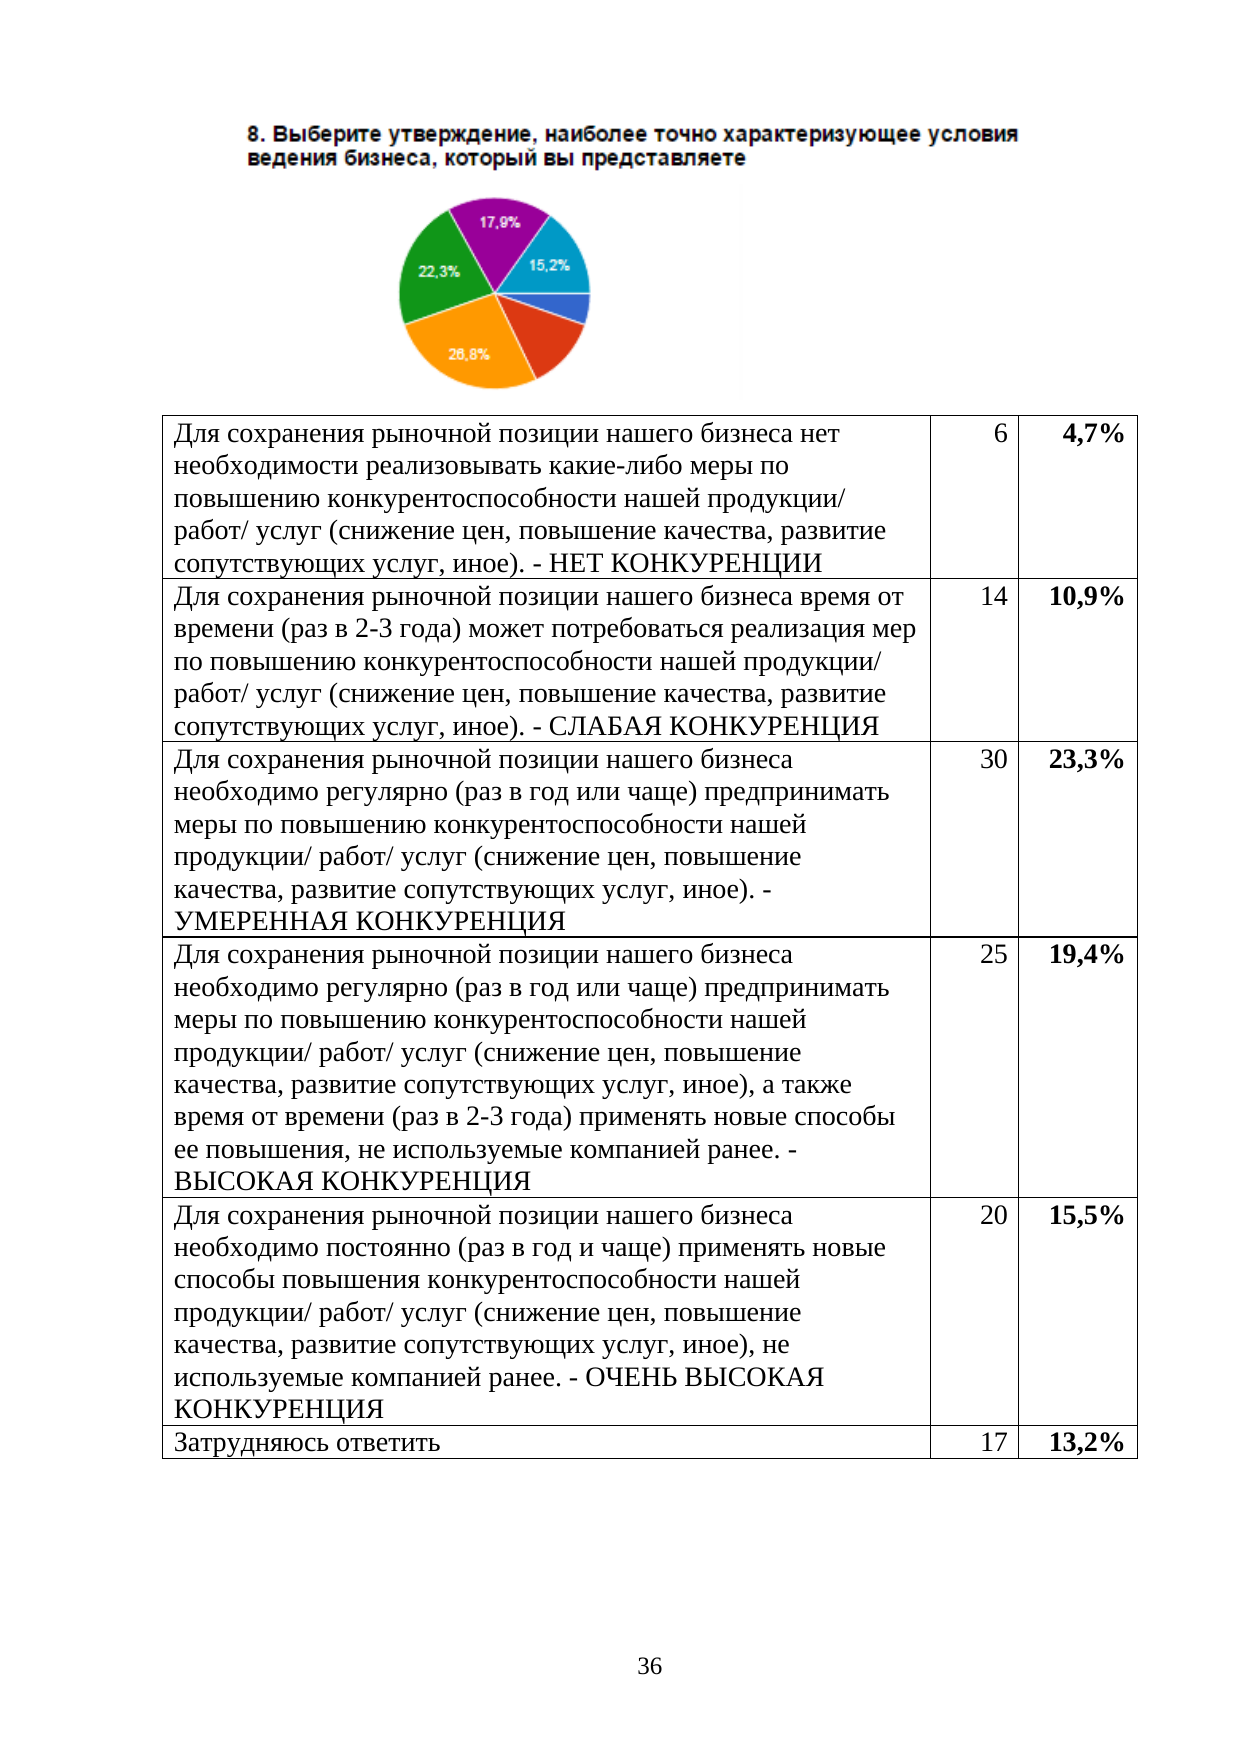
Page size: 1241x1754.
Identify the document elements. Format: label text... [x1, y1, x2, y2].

table_cell 23,3% [1019, 742, 1137, 936]
table_header 6 [931, 416, 1018, 578]
table_cell Для сохранения рыночной позиции нашего бизнеса необходимо регулярно (раз в год или чаще) предпринимать меры по повышению конкурентоспособности нашей продукции/ работ/ услуг (снижение цен, повышение качества, развитие сопутствующих услуг, иное). - УМЕРЕННАЯ КОНКУРЕНЦИЯ [163, 742, 930, 936]
table_cell 25 [931, 938, 1018, 1197]
table_header 4,7% [1019, 416, 1137, 578]
table_cell Для сохранения рыночной позиции нашего бизнеса необходимо постоянно (раз в год и чаще) применять новые способы повышения конкурентоспособности нашей продукции/ работ/ услуг (снижение цен, повышение качества, развитие сопутствующих услуг, иное), не используемые компанией ранее. - ОЧЕНЬ ВЫСОКАЯ КОНКУРЕНЦИЯ [163, 1198, 930, 1424]
table_cell 10,9% [1019, 579, 1137, 741]
table_cell Затрудняюсь ответить [163, 1426, 930, 1458]
table_cell 19,4% [1019, 938, 1137, 1197]
table_header Для сохранения рыночной позиции нашего бизнеса нет необходимости реализовывать какие-либо меры по повышению конкурентоспособности нашей продукции/ работ/ услуг (снижение цен, повышение качества, развитие сопутствующих услуг, иное). - НЕТ КОНКУРЕНЦИИ [163, 416, 930, 578]
picture [236, 118, 1038, 414]
table_cell 30 [931, 742, 1018, 936]
table_cell 20 [931, 1198, 1018, 1424]
table_cell 15,5% [1019, 1198, 1137, 1424]
table_cell 14 [931, 579, 1018, 741]
table_cell 13,2% [1019, 1426, 1137, 1458]
table_cell 17 [931, 1426, 1018, 1458]
table_cell Для сохранения рыночной позиции нашего бизнеса необходимо регулярно (раз в год или чаще) предпринимать меры по повышению конкурентоспособности нашей продукции/ работ/ услуг (снижение цен, повышение качества, развитие сопутствующих услуг, иное), а также время от времени (раз в 2-3 года) применять новые способы ее повышения, не используемые компанией ранее. - ВЫСОКАЯ КОНКУРЕНЦИЯ [163, 938, 930, 1197]
table_cell Для сохранения рыночной позиции нашего бизнеса время от времени (раз в 2-3 года) может потребоваться реализация мер по повышению конкурентоспособности нашей продукции/ работ/ услуг (снижение цен, повышение качества, развитие сопутствующих услуг, иное). - СЛАБАЯ КОНКУРЕНЦИЯ [163, 579, 930, 741]
